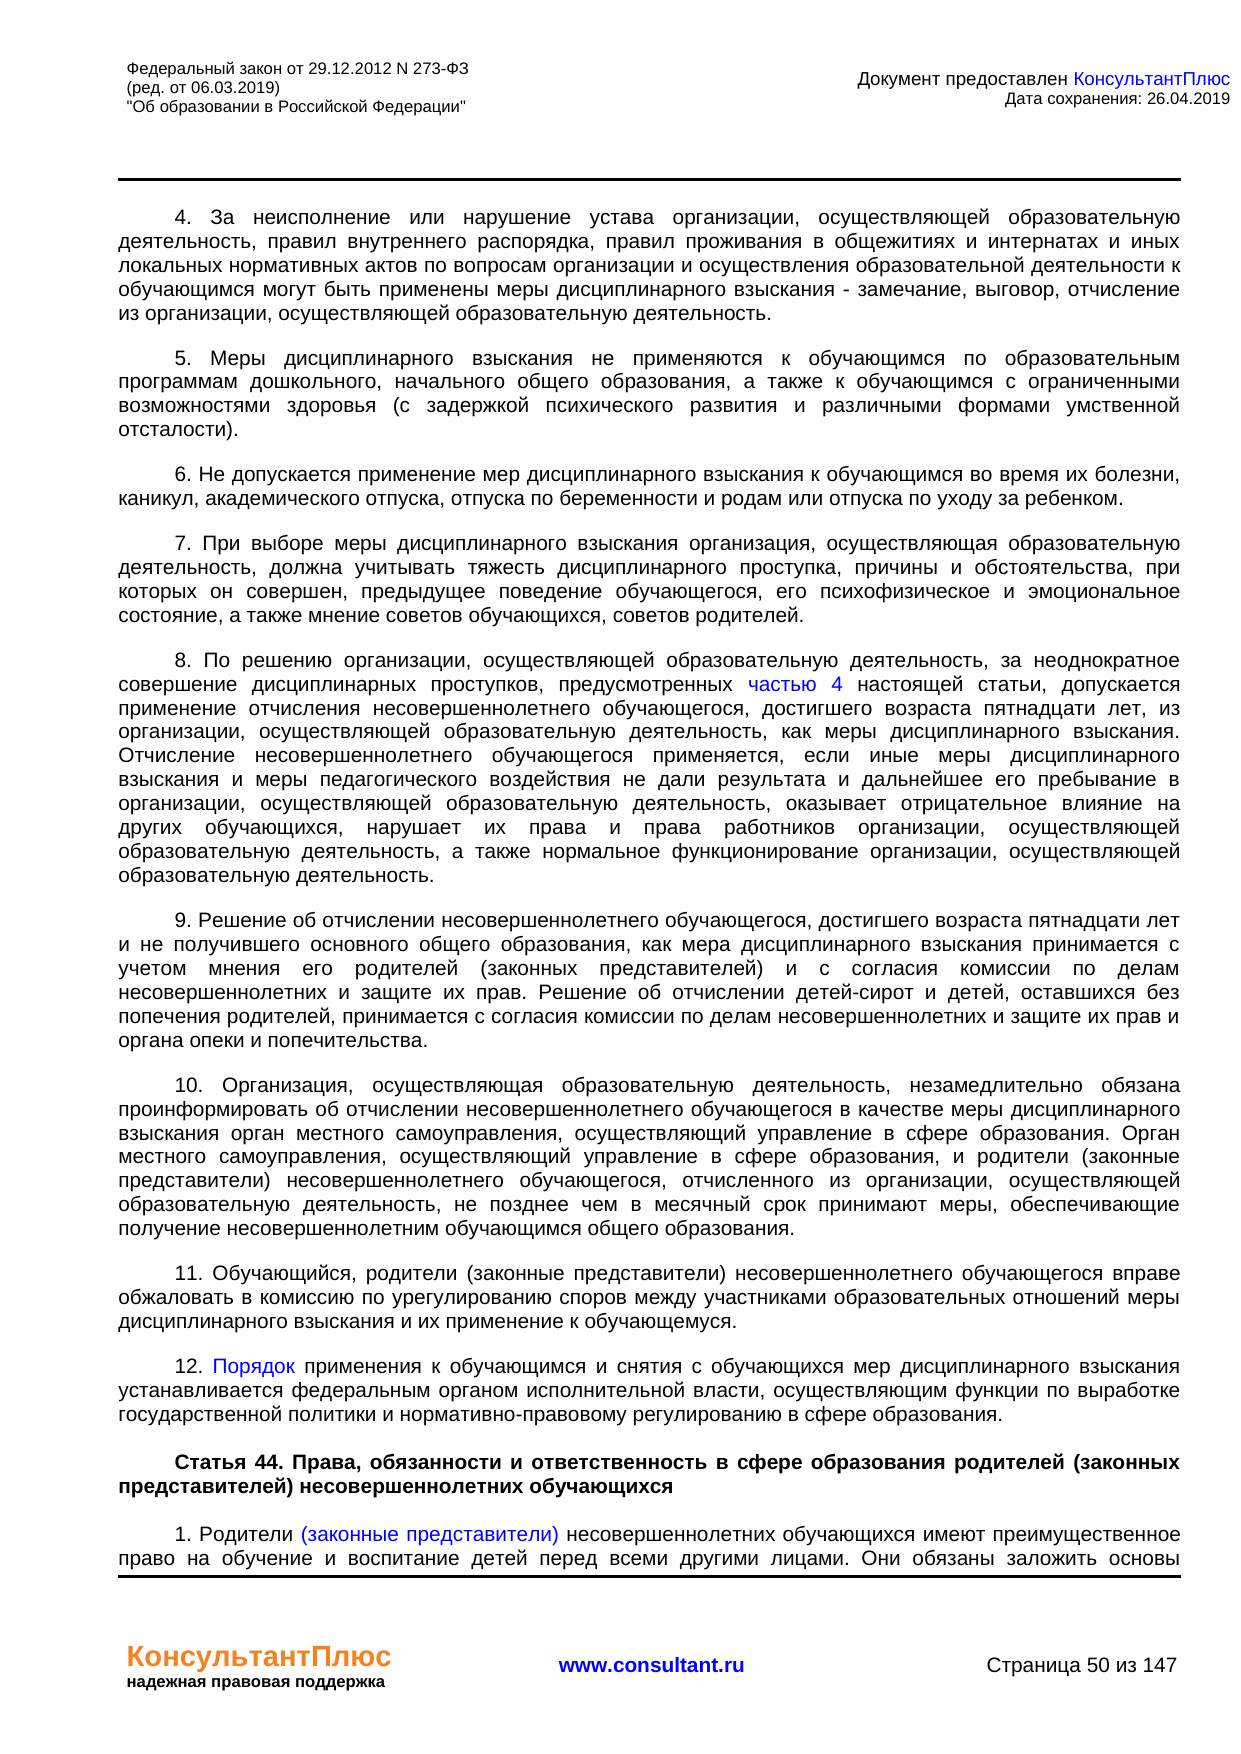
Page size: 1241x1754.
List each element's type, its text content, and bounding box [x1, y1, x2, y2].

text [118, 1521, 1181, 1569]
text 8. По решению организации, осуществляющей образовательную деятельность, за неоднократное совершение дисциплинарных проступков, предусмотренных частью 4 настоящей статьи, допускается применение отчисления несовершеннолетнего обучающегося, достигшего возраста пятнадцати лет, из организации, осуществляющей образовательную деятельность, как меры дисциплинарного взыскания. Отчисление несовершеннолетнего обучающегося применяется, если иные меры дисциплинарного взыскания и меры педагогического воздействия не дали результата и дальнейшее его пребывание в организации, осуществляющей образовательную деятельность, оказывает отрицательное влияние на других обучающихся, нарушает их права и права работников организации, осуществляющей образовательную деятельность, а также нормальное функционирование организации, осуществляющей образовательную деятельность. [118, 647, 1181, 887]
text 11. Обучающийся, родители (законные представители) несовершеннолетнего обучающегося вправе обжаловать в комиссию по урегулированию споров между участниками образовательных отношений меры дисциплинарного взыскания и их применение к обучающемуся. [118, 1261, 1181, 1333]
text 9. Решение об отчислении несовершеннолетнего обучающегося, достигшего возраста пятнадцати лет и не получившего основного общего образования, как мера дисциплинарного взыскания принимается с учетом мнения его родителей (законных представителей) и с согласия комиссии по делам несовершеннолетних и защите их прав. Решение об отчислении детей-сирот и детей, оставшихся без попечения родителей, принимается с согласия комиссии по делам несовершеннолетних и защите их прав и органа опеки и попечительства. [118, 908, 1181, 1052]
text 7. При выборе меры дисциплинарного взыскания организация, осуществляющая образовательную деятельность, должна учитывать тяжесть дисциплинарного проступка, причины и обстоятельства, при которых он совершен, предыдущее поведение обучающегося, его психофизическое и эмоциональное состояние, а также мнение советов обучающихся, советов родителей. [118, 531, 1181, 627]
text 4. За неисполнение или нарушение устава организации, осуществляющей образовательную деятельность, правил внутреннего распорядка, правил проживания в общежитиях и интернатах и иных локальных нормативных актов по вопросам организации и осуществления образовательной деятельности к обучающимся могут быть применены меры дисциплинарного взыскания - замечание, выговор, отчисление из организации, осуществляющей образовательную деятельность. [118, 205, 1181, 324]
title Статья 44. Права, обязанности и ответственность в сфере образования родителей (законных представителей) несовершеннолетних обучающихся [118, 1449, 1181, 1497]
text 5. Меры дисциплинарного взыскания не применяются к обучающимся по образовательным программам дошкольного, начального общего образования, а также к обучающимся с ограниченными возможностями здоровья (с задержкой психического развития и различными формами умственной отсталости). [118, 345, 1181, 441]
text 12. Порядок применения к обучающимся и снятия с обучающихся мер дисциплинарного взыскания устанавливается федеральным органом исполнительной власти, осуществляющим функции по выработке государственной политики и нормативно-правовому регулированию в сфере образования. [118, 1354, 1181, 1426]
text 10. Организация, осуществляющая образовательную деятельность, незамедлительно обязана проинформировать об отчислении несовершеннолетнего обучающегося в качестве меры дисциплинарного взыскания орган местного самоуправления, осуществляющий управление в сфере образования. Орган местного самоуправления, осуществляющий управление в сфере образования, и родители (законные представители) несовершеннолетнего обучающегося, отчисленного из организации, осуществляющей образовательную деятельность, не позднее чем в месячный срок принимают меры, обеспечивающие получение несовершеннолетним обучающимся общего образования. [118, 1072, 1181, 1240]
text 6. Не допускается применение мер дисциплинарного взыскания к обучающимся во время их болезни, каникул, академического отпуска, отпуска по беременности и родам или отпуска по уходу за ребенком. [118, 462, 1181, 510]
